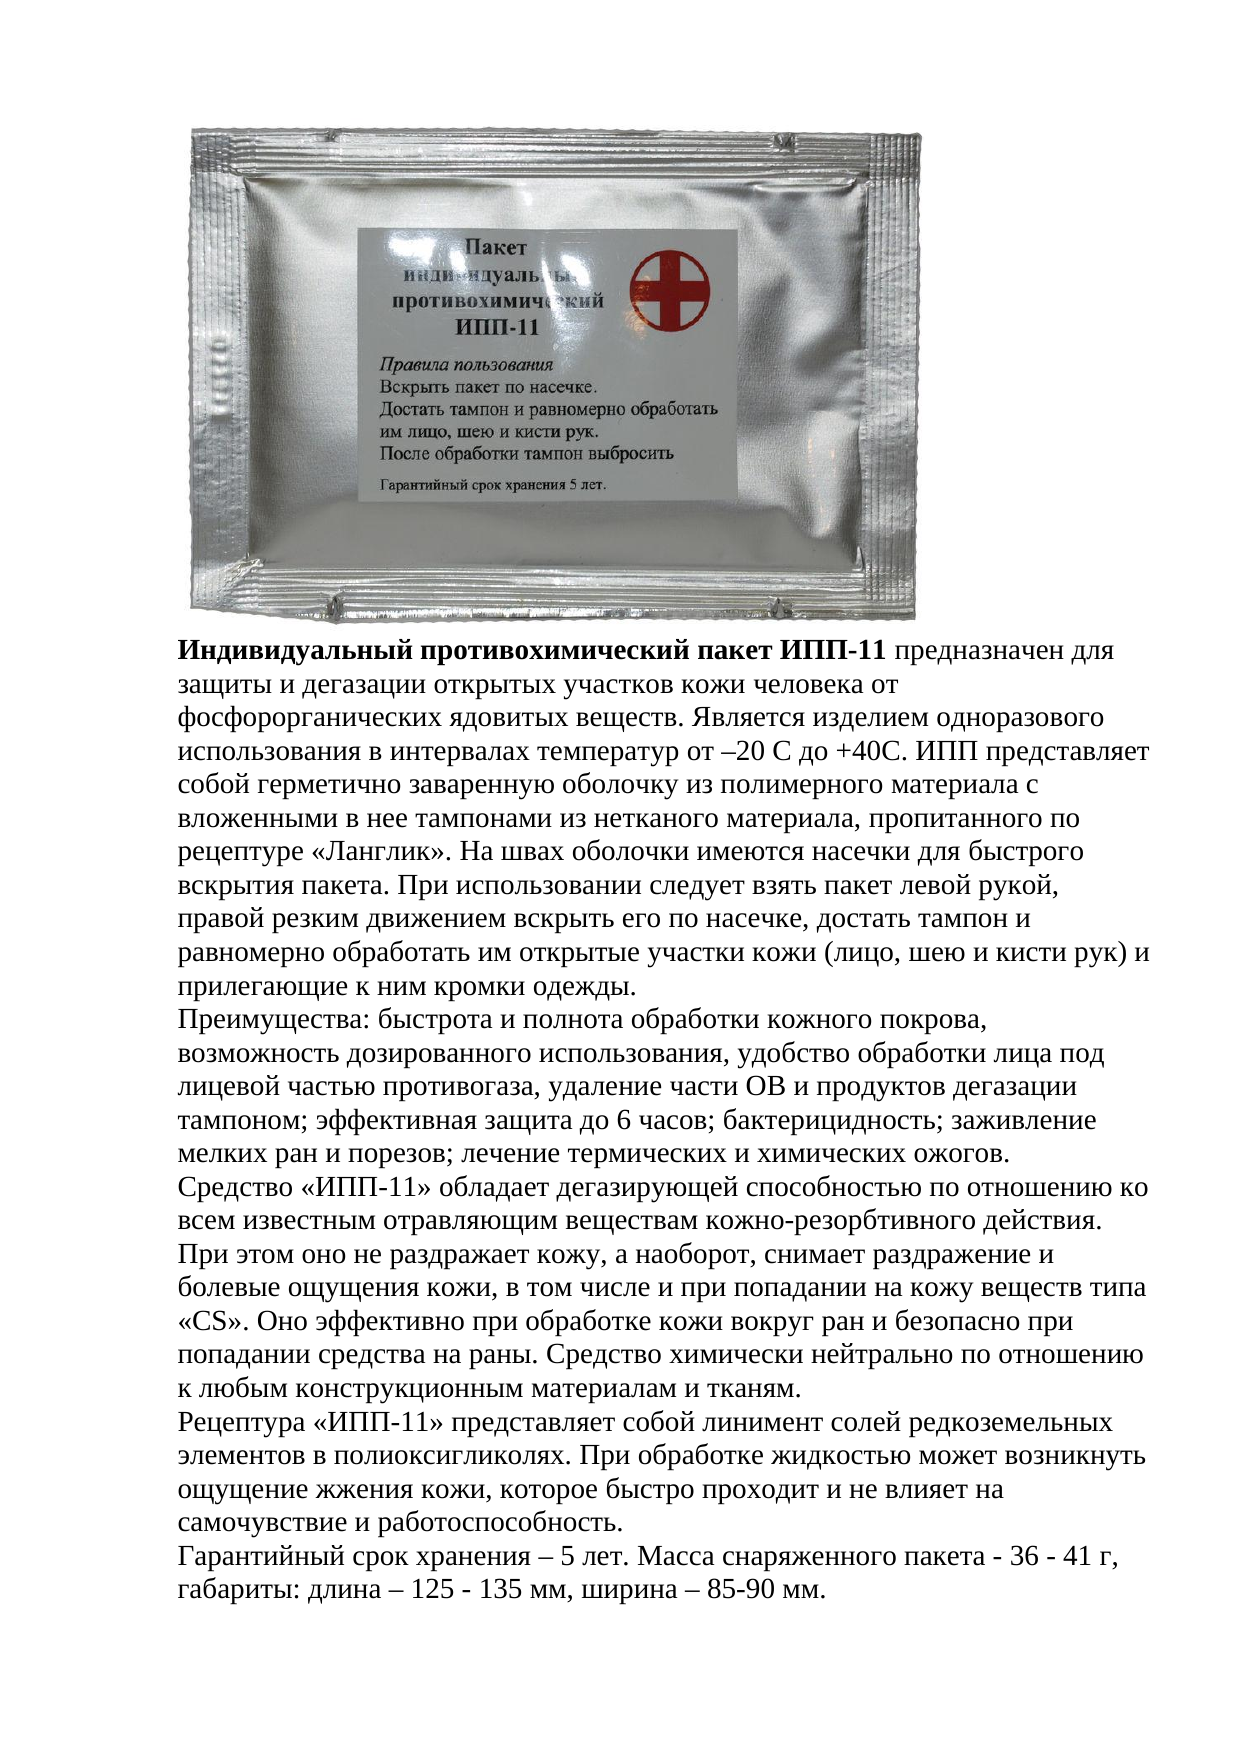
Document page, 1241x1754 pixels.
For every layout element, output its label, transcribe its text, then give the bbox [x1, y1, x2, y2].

text Рецептура «ИПП-11» представляет собой линимент солей редкоземельных элементов в полиоксигликолях. При обработке жидкостью может возникнуть ощущение жжения кожи, которое быстро проходит и не влияет на самочувствие и работоспособность. [177, 1404, 1152, 1538]
text Индивидуальный противохимический пакет ИПП-11 предназначен для защиты и дегазации открытых участков кожи человека от фосфорорганических ядовитых веществ. Является изделием одноразового использования в интервалах температур от –20 С до +40С. ИПП представляет собой герметично заваренную оболочку из полимерного материала с вложенными в нее тампонами из нетканого материала, пропитанного по рецептуре «Ланглик». На швах оболочки имеются насечки для быстрого вскрытия пакета. При использовании следует взять пакет левой рукой, правой резким движением вскрыть его по насечке, достать тампон и равномерно обработать им открытые участки кожи (лицо, шею и кисти рук) и прилегающие к ним кромки одежды. [177, 632, 1152, 1001]
text Преимущества: быстрота и полнота обработки кожного покрова, возможность дозированного использования, удобство обработки лица под лицевой частью противогаза, удаление части ОВ и продуктов дегазации тампоном; эффективная защита до 6 часов; бактерицидность; заживление мелких ран и порезов; лечение термических и химических ожогов. [177, 1001, 1152, 1169]
text Гарантийный срок хранения – 5 лет. Масса снаряженного пакета - 36 - 41 г, габариты: длина – 125 - 135 мм, ширина – 85-90 мм. [177, 1538, 1152, 1605]
text Средство «ИПП-11» обладает дегазирующей способностью по отношению ко всем известным отравляющим веществам кожно-резорбтивного действия. При этом оно не раздражает кожу, а наоборот, снимает раздражение и болевые ощущения кожи, в том числе и при попадании на кожу веществ типа «CS». Оно эффективно при обработке кожи вокруг ран и безопасно при попадании средства на раны. Средство химически нейтрально по отношению к любым конструкционным материалам и тканям. [177, 1169, 1152, 1404]
picture [177, 118, 925, 633]
